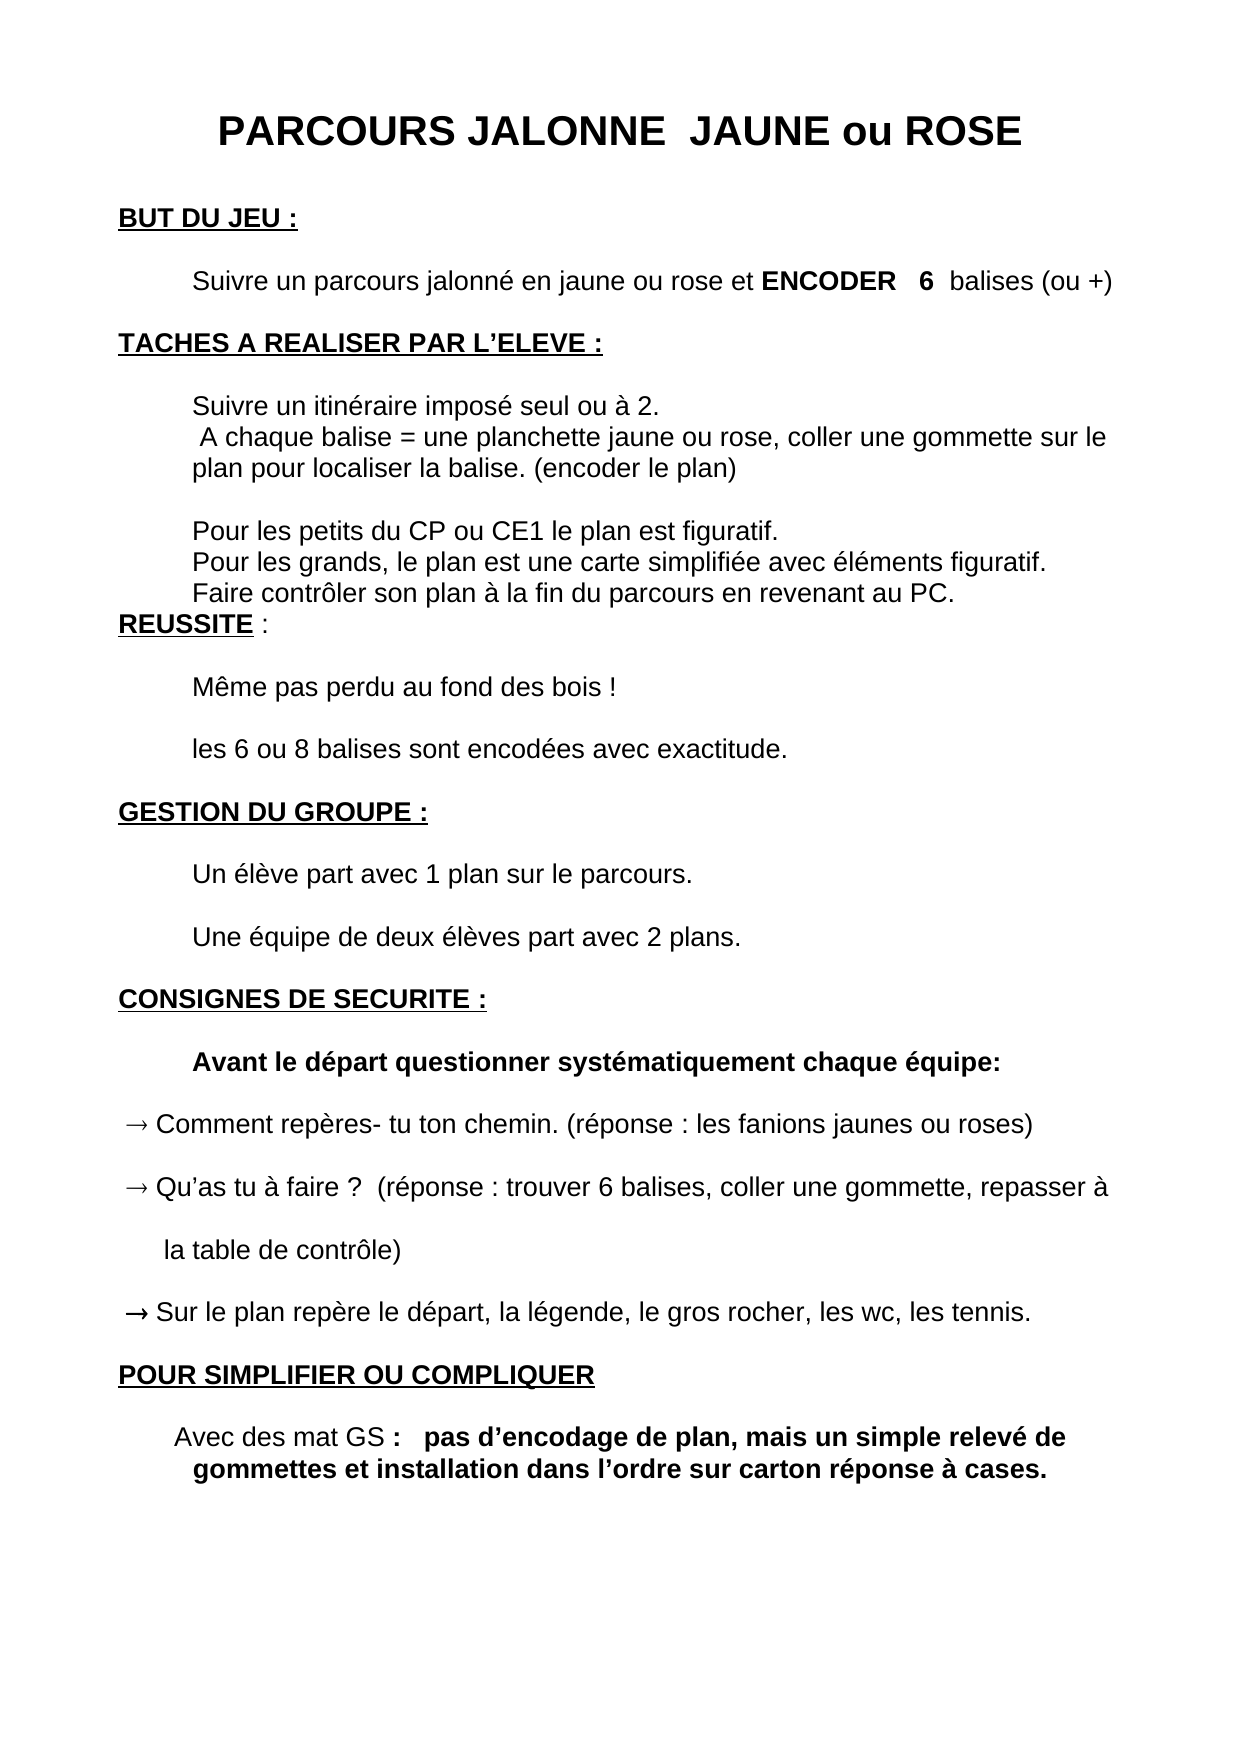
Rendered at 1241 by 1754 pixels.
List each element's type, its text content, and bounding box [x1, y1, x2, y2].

text Pour les grands, le plan est une carte simplifiée avec éléments figuratif. [118, 546, 1122, 577]
text BUT DU JEU : [118, 202, 1122, 233]
text Avant le départ questionner systématiquement chaque équipe: [118, 1046, 1122, 1077]
text Même pas perdu au fond des bois ! [118, 671, 1122, 702]
text TACHES A REALISER PAR L’ELEVE : [118, 327, 1122, 358]
text PARCOURS JALONNE JAUNE ou ROSE [118, 106, 1122, 154]
text Une équipe de deux élèves part avec 2 plans. [118, 921, 1122, 952]
text Un élève part avec 1 plan sur le parcours. [118, 858, 1122, 890]
text CONSIGNES DE SECURITE : [118, 983, 1122, 1015]
list Sur le plan repère le départ, la légende, le gros rocher, les wc, les tennis. [126, 1296, 1122, 1328]
list Comment repères- tu ton chemin. (réponse : les fanions jaunes ou roses) [126, 1108, 1122, 1140]
text Faire contrôler son plan à la fin du parcours en revenant au PC. [118, 577, 1122, 608]
text les 6 ou 8 balises sont encodées avec exactitude. [118, 733, 1122, 765]
list Qu’as tu à faire ? (réponse : trouver 6 balises, coller une gommette, repasser à la table de contrôle) [126, 1171, 1122, 1265]
text A chaque balise = une planchette jaune ou rose, coller une gommette sur le plan pour localiser la balise. (encoder le plan) [192, 421, 1122, 483]
text GESTION DU GROUPE : [118, 796, 1122, 827]
text Avec des mat GS : pas d’encodage de plan, mais un simple relevé de gommettes et installation dans l’ordre sur carton réponse à cases. [118, 1421, 1122, 1484]
text REUSSITE : [118, 608, 1122, 640]
text POUR SIMPLIFIER OU COMPLIQUER [118, 1359, 1122, 1390]
text Suivre un itinéraire imposé seul ou à 2. [118, 390, 1122, 421]
text Suivre un parcours jalonné en jaune ou rose et ENCODER 6 balises (ou +) [118, 265, 1122, 296]
text Pour les petits du CP ou CE1 le plan est figuratif. [118, 515, 1122, 546]
